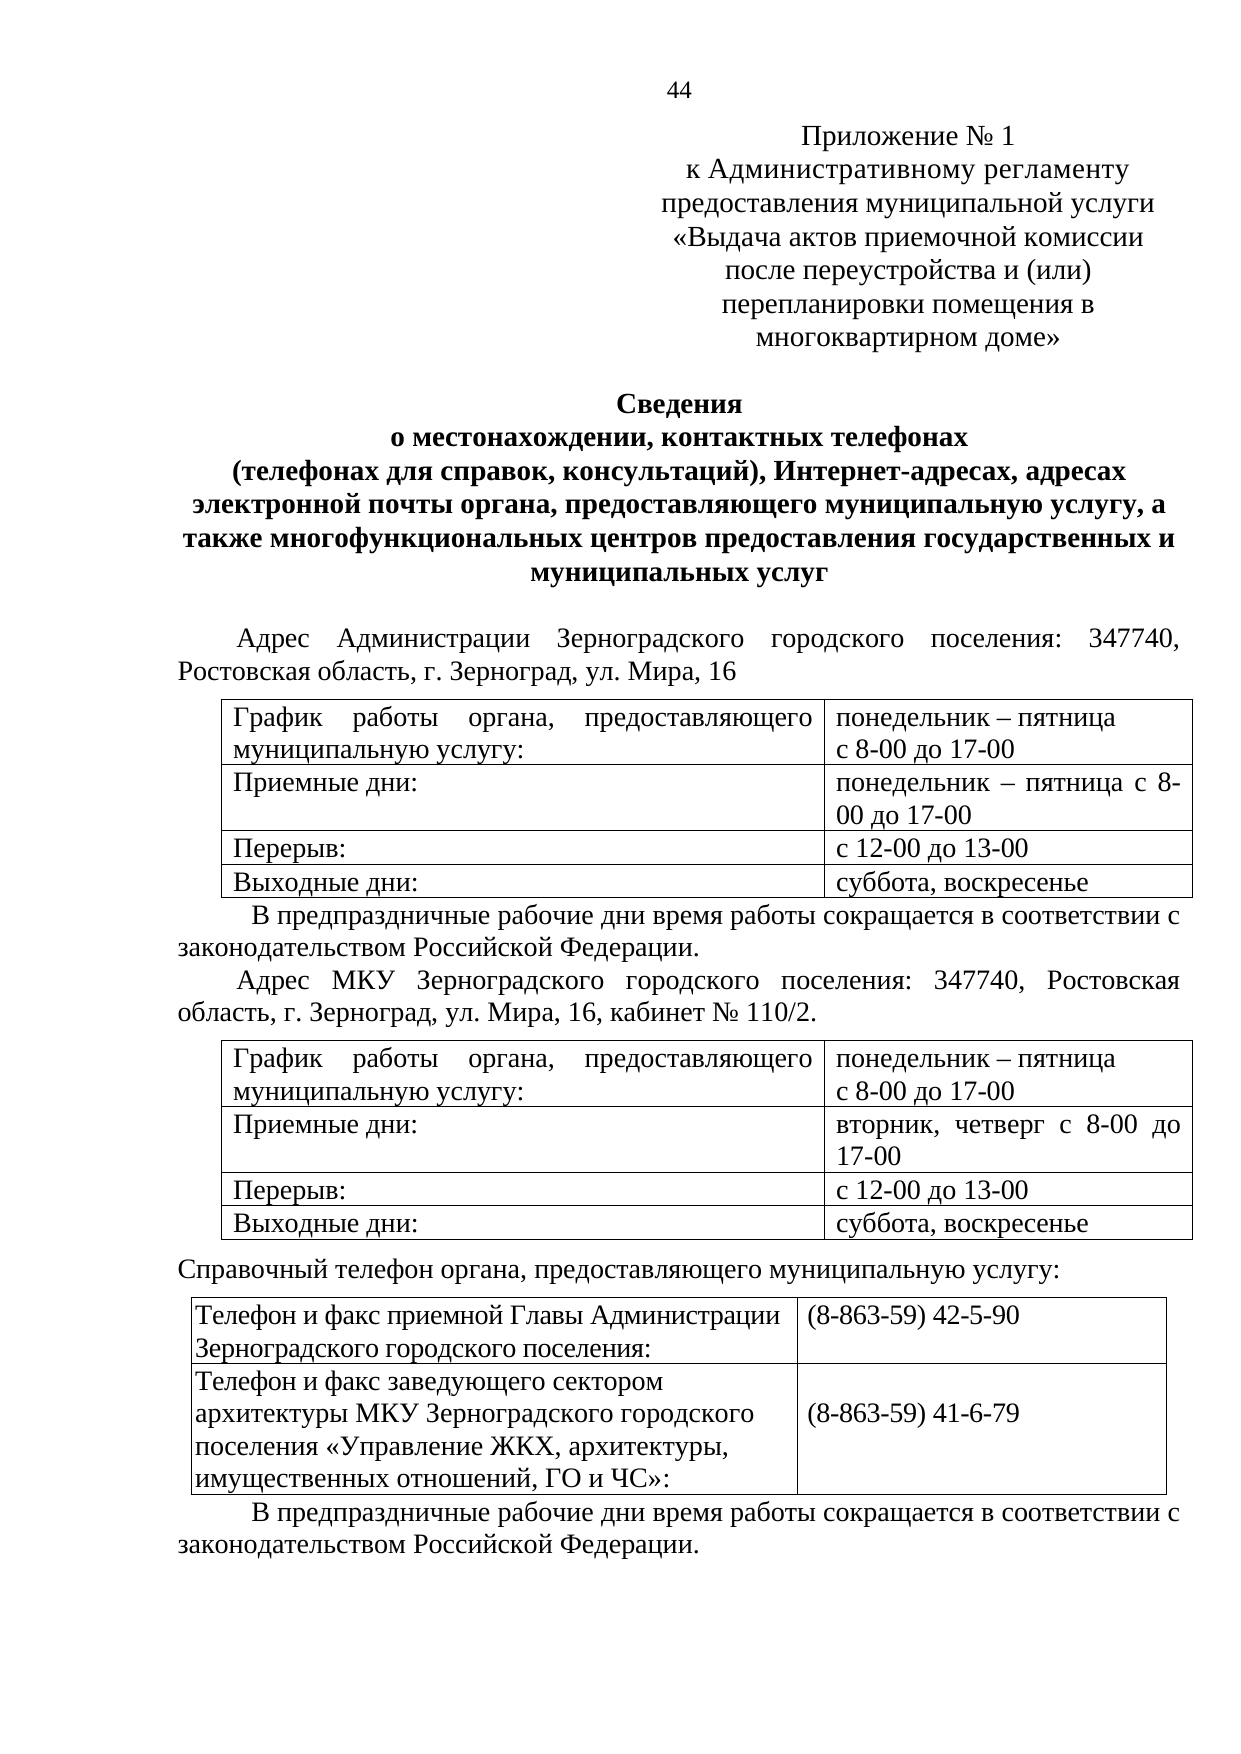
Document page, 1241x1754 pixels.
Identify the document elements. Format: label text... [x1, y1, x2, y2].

table_cell суббота, воскресенье [825, 1206, 1192, 1239]
text к Административному регламенту [635, 152, 1181, 185]
table_cell Выходные дни: [222, 865, 824, 897]
table_cell с 12-00 до 13-00 [825, 1173, 1192, 1205]
text В предпраздничные рабочие дни время работы сокращается в соответствии с законодательством Российской Федерации. [177, 898, 1181, 963]
text Справочный телефон органа, предоставляющего муниципальную услугу: [177, 1252, 1181, 1285]
table_header понедельник – пятница с 8-00 до 17-00 [825, 700, 1192, 764]
table_cell Телефон и факс заведующего сектором архитектуры МКУ Зерноградского городского поселения «Управление ЖКХ, архитектуры, имущественных отношений, ГО и ЧС»: [192, 1364, 797, 1494]
text о местонахождении, контактных телефонах [177, 420, 1181, 453]
table_cell Приемные дни: [222, 1107, 824, 1172]
table_cell понедельник – пятница с 8-00 до 17-00 [825, 765, 1192, 830]
text предоставления муниципальной услуги [635, 185, 1181, 219]
text Приложение № 1 [635, 118, 1181, 152]
text (телефонах для справок, консультаций), Интернет-адресах, адресах электронной почты органа, предоставляющего муниципальную услугу, а также многофункциональных центров предоставления государственных и муниципальных услуг [177, 453, 1181, 588]
table_header График работы органа, предоставляющего муниципальную услугу: [222, 1041, 824, 1106]
table_cell Перерыв: [222, 831, 824, 864]
text Сведения [177, 386, 1181, 420]
table_cell Перерыв: [222, 1173, 824, 1205]
text Адрес МКУ Зерноградского городского поселения: 347740, Ростовская область, г. Зерноград, ул. Мира, 16, кабинет № 110/2. [177, 963, 1181, 1028]
table_cell Выходные дни: [222, 1206, 824, 1239]
table_cell с 12-00 до 13-00 [825, 831, 1192, 864]
table_cell вторник, четверг с 8-00 до 17-00 [825, 1107, 1192, 1172]
table_cell Приемные дни: [222, 765, 824, 830]
table_header Телефон и факс приемной Главы Администрации Зерноградского городского поселения: [192, 1298, 797, 1363]
table_header График работы органа, предоставляющего муниципальную услугу: [222, 700, 824, 764]
text В предпраздничные рабочие дни время работы сокращается в соответствии с законодательством Российской Федерации. [177, 1495, 1181, 1559]
text Адрес Администрации Зерноградского городского поселения: 347740, Ростовская область, г. Зерноград, ул. Мира, 16 [177, 621, 1181, 686]
text «Выдача актов приемочной комиссии после переустройства и (или) перепланировки помещения в многоквартирном доме» [635, 219, 1181, 353]
table_header (8-863-59) 42-5-90 [798, 1298, 1166, 1363]
table_header понедельник – пятница с 8-00 до 17-00 [825, 1041, 1192, 1106]
table_cell суббота, воскресенье [825, 865, 1192, 897]
table_cell (8-863-59) 41-6-79 [798, 1364, 1166, 1494]
